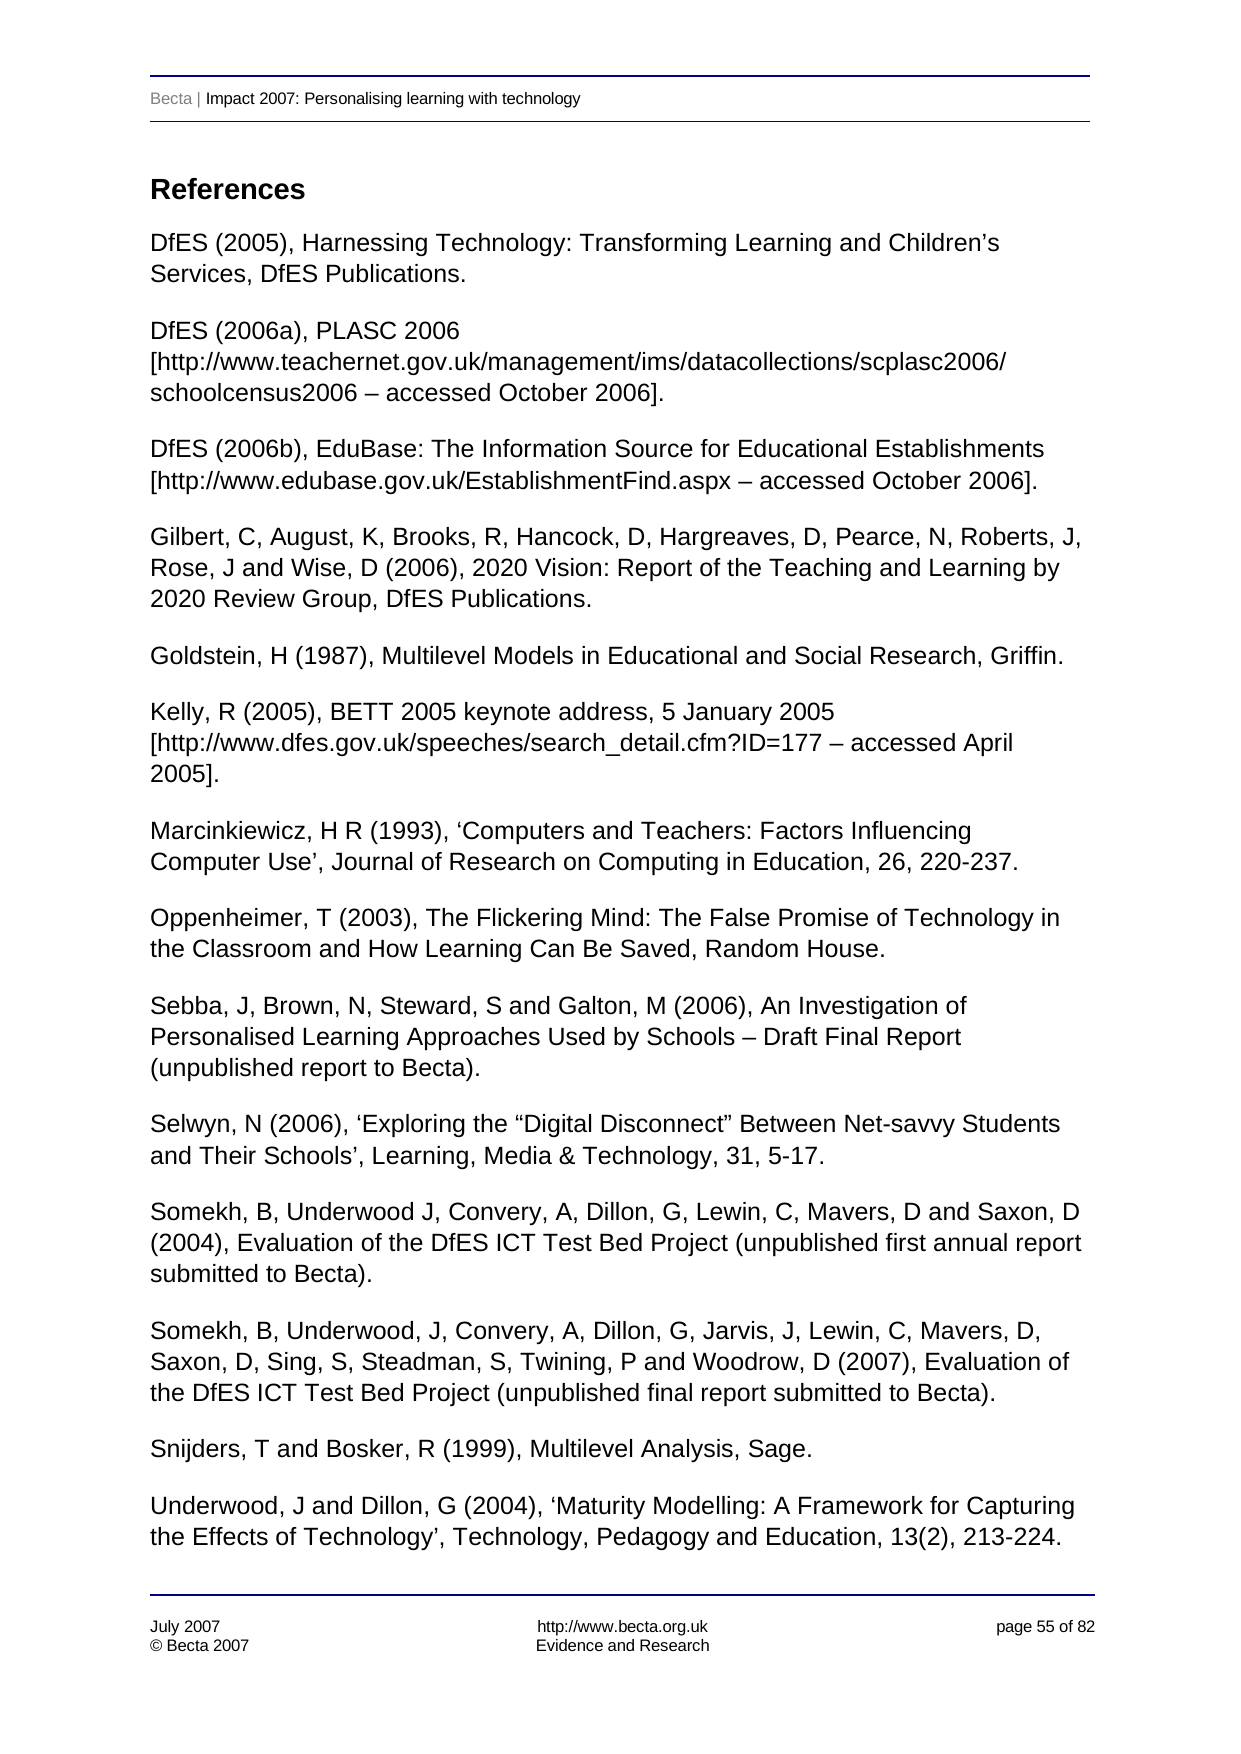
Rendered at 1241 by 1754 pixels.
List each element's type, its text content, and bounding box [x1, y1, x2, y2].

text Somekh, B, Underwood, J, Convery, A, Dillon, G, Jarvis, J, Lewin, C, Mavers, D, Saxon, D, Sing, S, Steadman, S, Twining, P and Woodrow, D (2007), Evaluation of the DfES ICT Test Bed Project (unpublished final report submitted to Becta). [150, 1314, 1090, 1408]
text Goldstein, H (1987), Multilevel Models in Educational and Social Research, Griffin. [150, 639, 1090, 670]
subtitle References [150, 172, 1090, 206]
text Marcinkiewicz, H R (1993), ‘Computers and Teachers: Factors Influencing Computer Use’, Journal of Research on Computing in Education, 26, 220-237. [150, 814, 1090, 877]
text Underwood, J and Dillon, G (2004), ‘Maturity Modelling: A Framework for Capturing the Effects of Technology’, Technology, Pedagogy and Education, 13(2), 213-224. [150, 1489, 1090, 1552]
text Selwyn, N (2006), ‘Exploring the “Digital Disconnect” Between Net-savvy Students and Their Schools’, Learning, Media & Technology, 31, 5-17. [150, 1108, 1090, 1170]
text DfES (2006a), PLASC 2006 [http://www.teachernet.gov.uk/management/ims/datacollections/scplasc2006/schoolcensus2006 – accessed October 2006]. [150, 314, 1090, 408]
text DfES (2005), Harnessing Technology: Transforming Learning and Children’s Services, DfES Publications. [150, 227, 1090, 289]
text Somekh, B, Underwood J, Convery, A, Dillon, G, Lewin, C, Mavers, D and Saxon, D (2004), Evaluation of the DfES ICT Test Bed Project (unpublished first annual report submitted to Becta). [150, 1195, 1090, 1289]
text Snijders, T and Bosker, R (1999), Multilevel Analysis, Sage. [150, 1433, 1090, 1464]
text Kelly, R (2005), BETT 2005 keynote address, 5 January 2005 [http://www.dfes.gov.uk/speeches/search_detail.cfm?ID=177 – accessed April 2005]. [150, 695, 1090, 789]
text Sebba, J, Brown, N, Steward, S and Galton, M (2006), An Investigation of Personalised Learning Approaches Used by Schools – Draft Final Report (unpublished report to Becta). [150, 989, 1090, 1083]
text Oppenheimer, T (2003), The Flickering Mind: The False Promise of Technology in the Classroom and How Learning Can Be Saved, Random House. [150, 902, 1090, 964]
text DfES (2006b), EduBase: The Information Source for Educational Establishments [http://www.edubase.gov.uk/EstablishmentFind.aspx – accessed October 2006]. [150, 433, 1090, 495]
text Gilbert, C, August, K, Brooks, R, Hancock, D, Hargreaves, D, Pearce, N, Roberts, J, Rose, J and Wise, D (2006), 2020 Vision: Report of the Teaching and Learning by 2020 Review Group, DfES Publications. [150, 520, 1090, 614]
